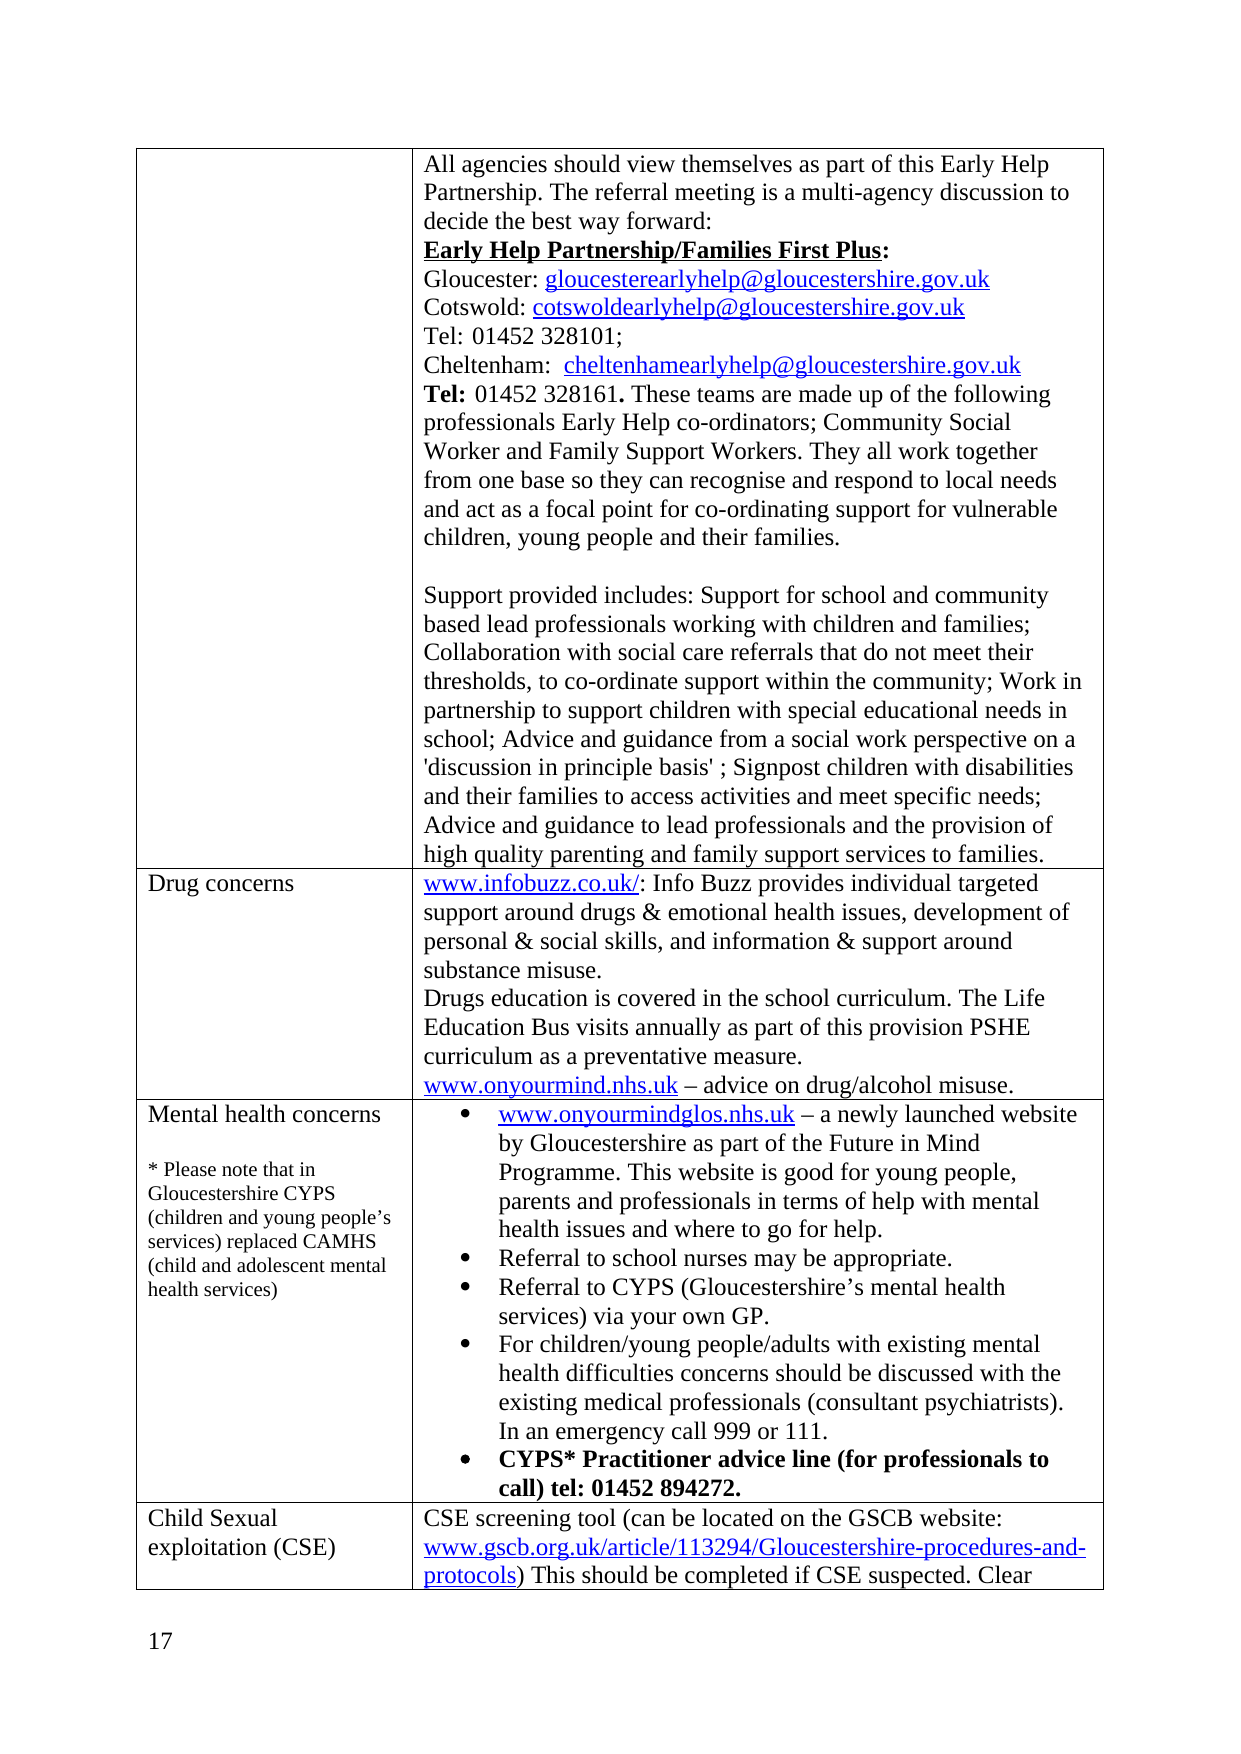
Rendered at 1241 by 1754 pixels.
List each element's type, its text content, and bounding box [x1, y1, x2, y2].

table_cell www.onyourmindglos.nhs.uk – a newly launched website by Gloucestershire as part of the Future in Mind Programme. This website is good for young people, parents and professionals in terms of help with mental health issues and where to go for help. Referral to school nurses may be appropriate. Referral to CYPS (Gloucestershire’s mental health services) via your own GP. For children/young people/adults with existing mental health difficulties concerns should be discussed with the existing medical professionals (consultant psychiatrists). In an emergency call 999 or 111. CYPS* Practitioner advice line (for professionals to call) tel: 01452 894272. [413, 1100, 1103, 1502]
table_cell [137, 1503, 412, 1589]
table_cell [137, 149, 412, 867]
table_cell Mental health concerns * Please note that in Gloucestershire CYPS (children and young people’s services) replaced CAMHS (child and adolescent mental health services) [137, 1100, 412, 1502]
table_cell Drug concerns [137, 869, 412, 1098]
table_cell www.infobuzz.co.uk/: Info Buzz provides individual targeted support around drugs & emotional health issues, development of personal & social skills, and information & support around substance misuse. Drugs education is covered in the school curriculum. The Life Education Bus visits annually as part of this provision PSHE curriculum as a preventative measure. www.onyourmind.nhs.uk – advice on drug/alcohol misuse. [413, 869, 1103, 1098]
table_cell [413, 149, 1103, 867]
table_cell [413, 1503, 1103, 1589]
